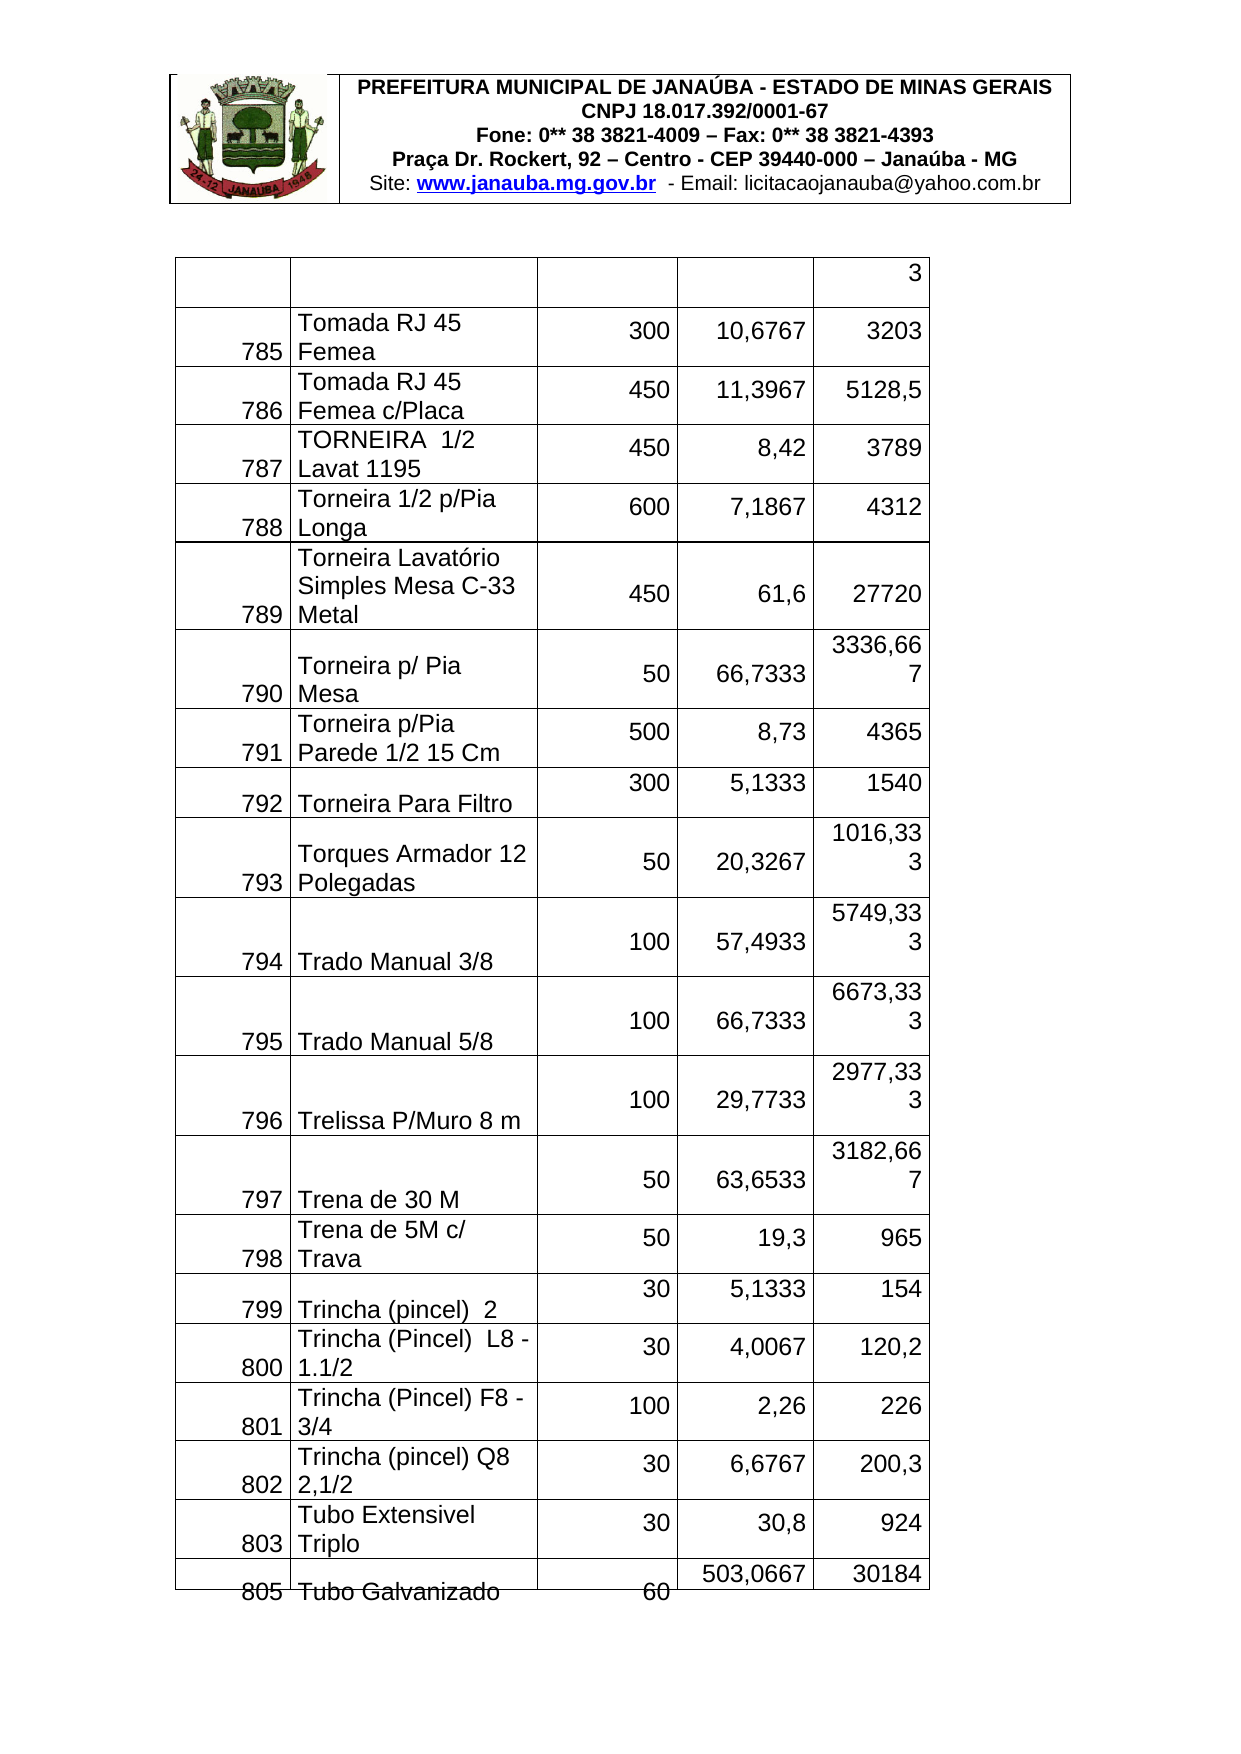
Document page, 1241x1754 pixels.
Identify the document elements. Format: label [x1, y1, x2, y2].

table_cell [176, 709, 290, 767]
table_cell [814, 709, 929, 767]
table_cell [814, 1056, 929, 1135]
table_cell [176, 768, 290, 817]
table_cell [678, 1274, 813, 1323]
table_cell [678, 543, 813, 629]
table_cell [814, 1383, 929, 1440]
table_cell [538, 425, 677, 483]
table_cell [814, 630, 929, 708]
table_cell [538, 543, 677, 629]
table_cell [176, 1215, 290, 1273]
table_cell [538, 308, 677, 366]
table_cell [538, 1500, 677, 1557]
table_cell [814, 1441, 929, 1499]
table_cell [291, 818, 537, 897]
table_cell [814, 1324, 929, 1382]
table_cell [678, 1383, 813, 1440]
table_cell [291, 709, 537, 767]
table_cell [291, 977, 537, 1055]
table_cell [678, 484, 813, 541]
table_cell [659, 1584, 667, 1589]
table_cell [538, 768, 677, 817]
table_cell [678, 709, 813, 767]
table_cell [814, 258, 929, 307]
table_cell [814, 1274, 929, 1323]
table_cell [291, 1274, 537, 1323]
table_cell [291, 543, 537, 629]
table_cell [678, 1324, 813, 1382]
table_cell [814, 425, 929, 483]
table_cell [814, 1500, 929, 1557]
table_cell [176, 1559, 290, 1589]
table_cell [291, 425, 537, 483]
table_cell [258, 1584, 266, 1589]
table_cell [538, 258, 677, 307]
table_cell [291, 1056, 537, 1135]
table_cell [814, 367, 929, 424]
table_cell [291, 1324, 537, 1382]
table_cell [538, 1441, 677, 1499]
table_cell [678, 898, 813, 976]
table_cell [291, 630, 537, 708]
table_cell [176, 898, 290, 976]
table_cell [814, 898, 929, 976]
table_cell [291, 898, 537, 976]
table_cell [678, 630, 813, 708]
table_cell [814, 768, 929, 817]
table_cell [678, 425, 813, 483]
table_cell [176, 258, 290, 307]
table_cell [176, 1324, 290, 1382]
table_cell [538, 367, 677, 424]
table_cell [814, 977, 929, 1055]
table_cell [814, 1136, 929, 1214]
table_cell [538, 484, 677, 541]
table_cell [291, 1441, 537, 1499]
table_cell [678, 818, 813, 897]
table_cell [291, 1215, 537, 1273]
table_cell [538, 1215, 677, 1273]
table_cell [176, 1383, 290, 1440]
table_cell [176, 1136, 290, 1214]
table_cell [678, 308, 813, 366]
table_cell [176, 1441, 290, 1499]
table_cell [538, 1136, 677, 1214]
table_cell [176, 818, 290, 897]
picture [177, 74, 328, 203]
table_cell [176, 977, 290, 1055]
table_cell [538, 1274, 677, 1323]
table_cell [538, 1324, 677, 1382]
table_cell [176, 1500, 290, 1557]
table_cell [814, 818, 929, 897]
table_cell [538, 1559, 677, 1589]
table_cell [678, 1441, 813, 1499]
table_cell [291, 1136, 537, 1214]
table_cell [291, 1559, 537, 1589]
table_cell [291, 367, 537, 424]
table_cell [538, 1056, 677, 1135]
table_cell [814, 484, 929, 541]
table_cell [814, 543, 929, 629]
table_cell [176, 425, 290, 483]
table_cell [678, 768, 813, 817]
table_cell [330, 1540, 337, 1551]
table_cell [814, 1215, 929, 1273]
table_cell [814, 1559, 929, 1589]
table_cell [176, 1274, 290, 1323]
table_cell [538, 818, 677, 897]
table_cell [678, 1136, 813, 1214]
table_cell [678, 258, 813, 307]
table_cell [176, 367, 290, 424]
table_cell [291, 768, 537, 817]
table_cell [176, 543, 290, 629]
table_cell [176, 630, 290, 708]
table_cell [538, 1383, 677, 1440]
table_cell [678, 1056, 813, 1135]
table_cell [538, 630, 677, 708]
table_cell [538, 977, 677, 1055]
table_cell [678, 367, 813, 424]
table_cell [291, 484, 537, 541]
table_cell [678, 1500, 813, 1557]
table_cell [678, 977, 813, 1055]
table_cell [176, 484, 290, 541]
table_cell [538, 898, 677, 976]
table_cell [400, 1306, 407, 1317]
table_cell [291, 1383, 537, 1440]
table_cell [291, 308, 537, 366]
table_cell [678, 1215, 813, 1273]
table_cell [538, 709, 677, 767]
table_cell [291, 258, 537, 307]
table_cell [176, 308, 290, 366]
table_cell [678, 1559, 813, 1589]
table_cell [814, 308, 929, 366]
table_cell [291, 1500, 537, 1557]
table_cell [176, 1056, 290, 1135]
